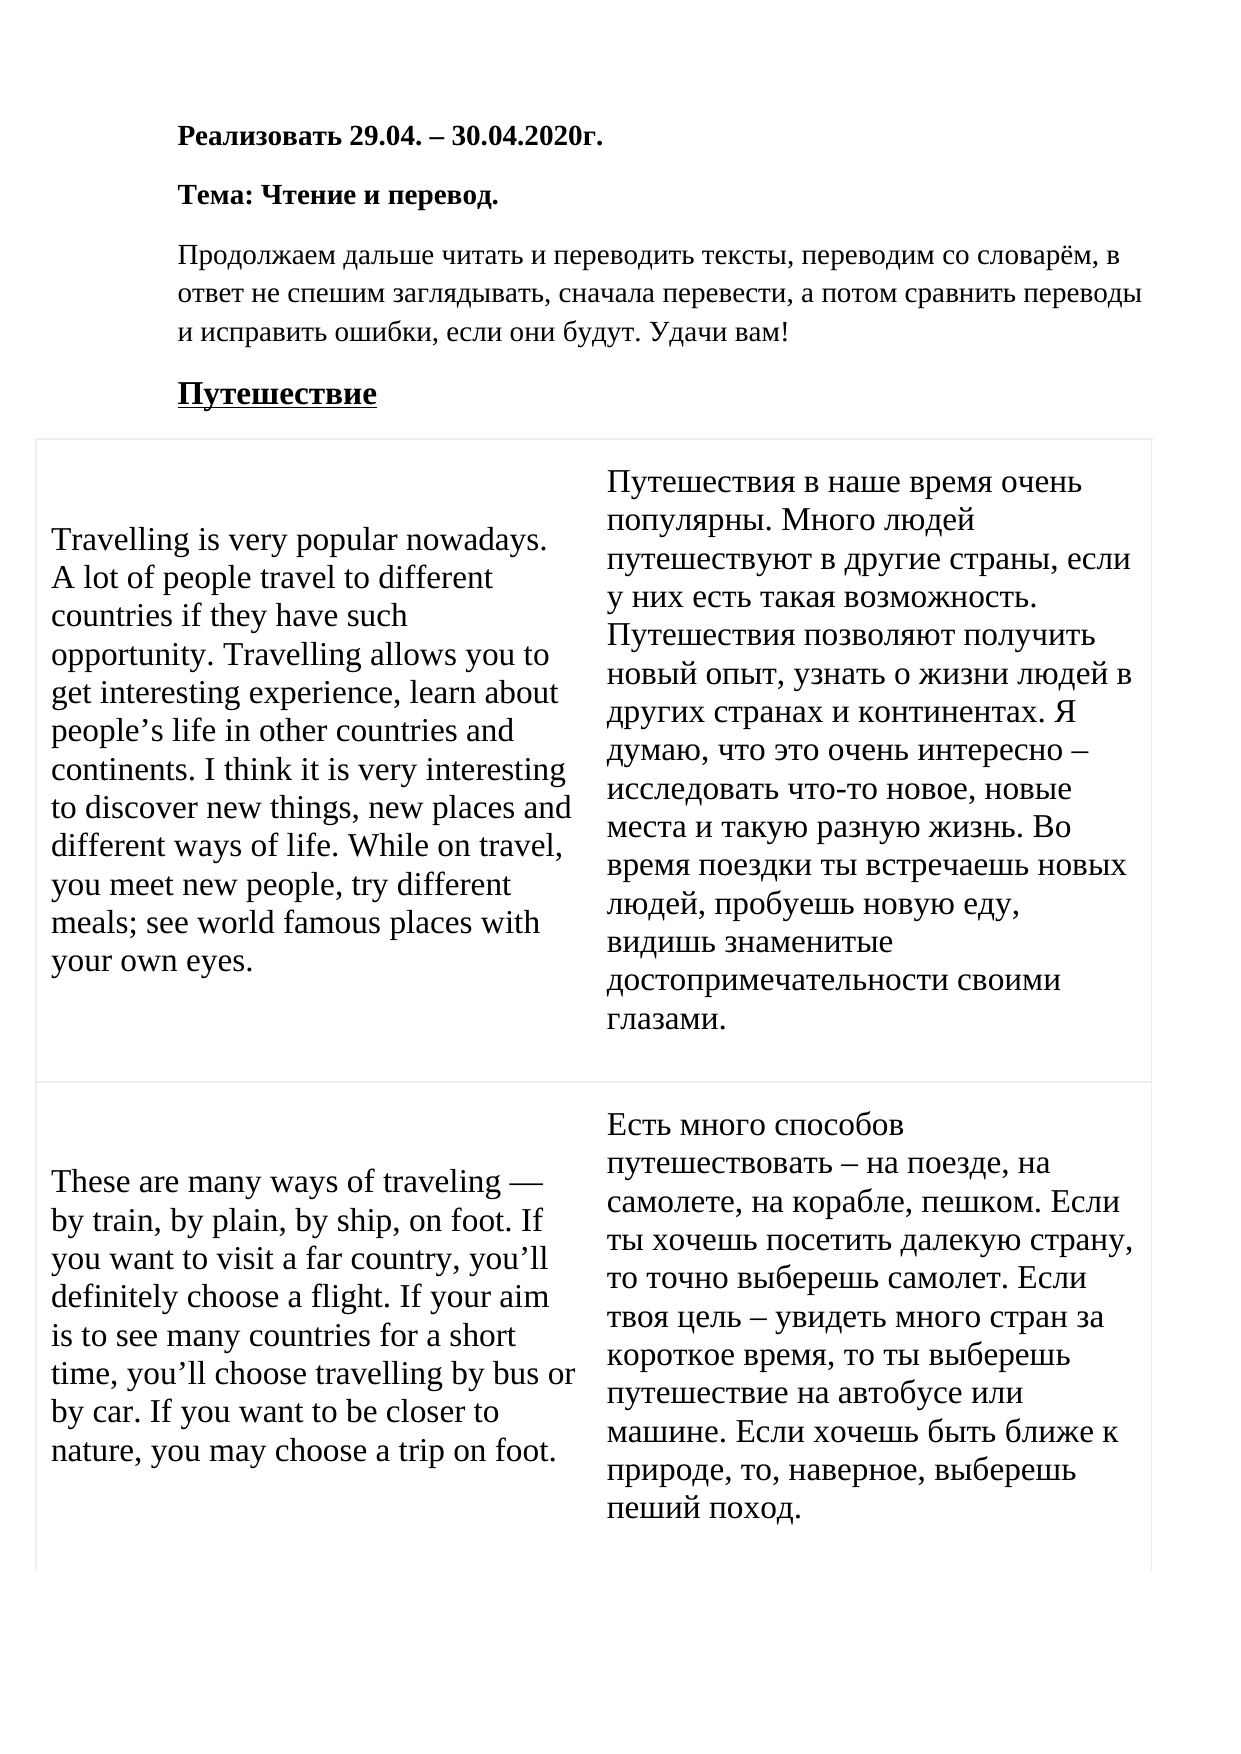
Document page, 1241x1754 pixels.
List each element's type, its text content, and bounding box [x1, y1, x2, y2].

table_cell These are many ways of traveling — by train, by plain, by ship, on foot. If you want to visit a far country, you’ll definitely choose a flight. If your aim is to see many countries for a short time, you’ll choose travelling by bus or by car. If you want to be closer to nature, you may choose a trip on foot. [37, 1083, 592, 1571]
text Тема: Чтение и перевод. [177, 177, 1152, 211]
text Реализовать 29.04. – 30.04.2020г. [177, 118, 1152, 152]
text Путешествие [177, 373, 1152, 412]
table_cell Есть много способов путешествовать – на поезде, на самолете, на корабле, пешком. Если ты хочешь посетить далекую страну, то точно выберешь самолет. Если твоя цель – увидеть много стран за короткое время, то ты выберешь путешествие на автобусе или машине. Если хочешь быть ближе к природе, то, наверное, выберешь пеший поход. [592, 1083, 1151, 1571]
text Продолжаем дальше читать и переводить тексты, переводим со словарём, в ответ не спешим заглядывать, сначала перевести, а потом сравнить переводы и исправить ошибки, если они будут. Удачи вам! [177, 237, 1152, 347]
table_header Путешествия в наше время очень популярны. Много людей путешествуют в другие страны, если у них есть такая возможность. Путешествия позволяют получить новый опыт, узнать о жизни людей в других странах и континентах. Я думаю, что это очень интересно – исследовать что-то новое, новые места и такую разную жизнь. Во время поездки ты встречаешь новых людей, пробуешь новую еду, видишь знаменитые достопримечательности своими глазами. [592, 440, 1151, 1081]
table_header Travelling is very popular nowadays. A lot of people travel to different countries if they have such opportunity. Travelling allows you to get interesting experience, learn about people’s life in other countries and continents. I think it is very interesting to discover new things, new places and different ways of life. While on travel, you meet new people, try different meals; see world famous places with your own eyes. [37, 440, 592, 1081]
